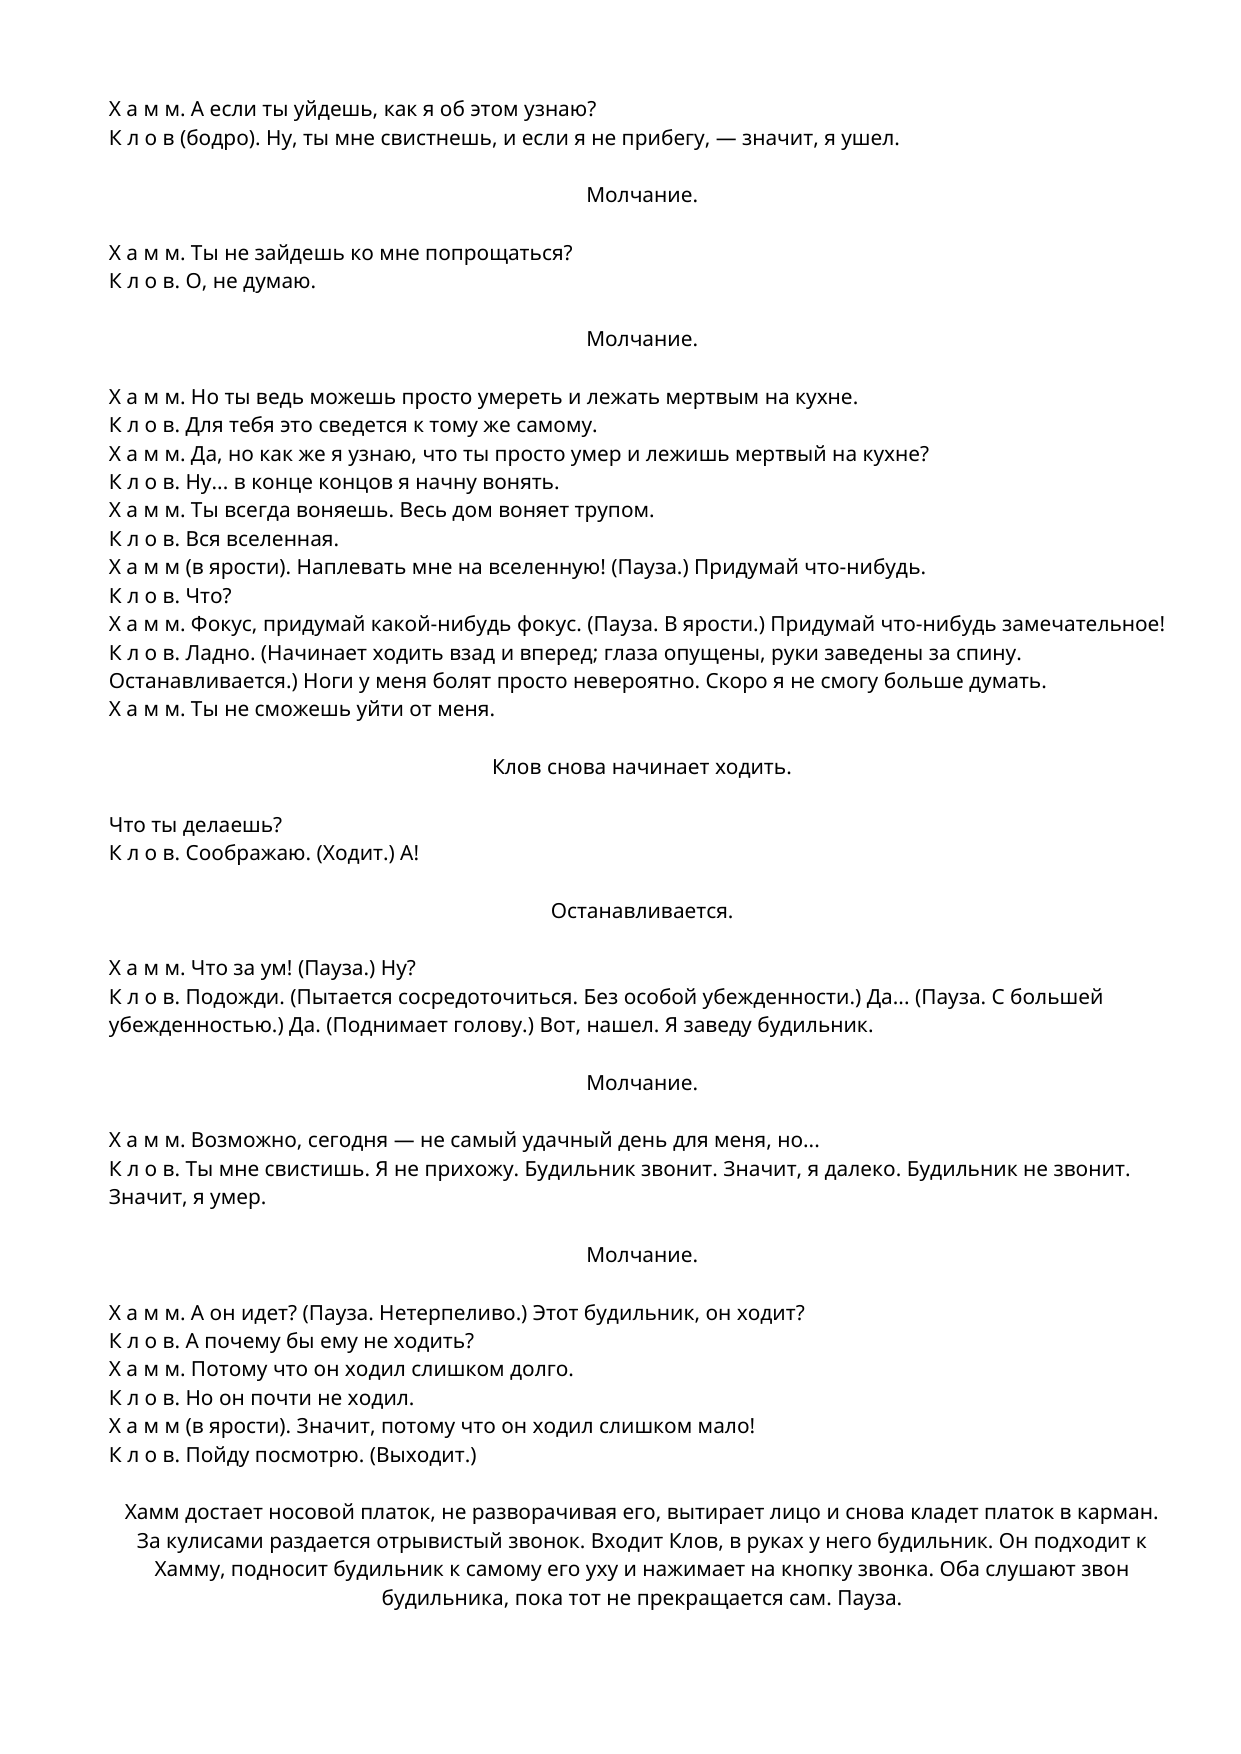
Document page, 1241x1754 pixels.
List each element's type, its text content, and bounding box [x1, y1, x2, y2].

text Молчание. [109, 324, 1175, 353]
text Молчание. [109, 181, 1175, 209]
text Молчание. [109, 1240, 1175, 1268]
text Что ты делаешь? К л о в. Соображаю. (Ходит.) А! [109, 810, 1175, 867]
text Х а м м. Возможно, сегодня — не самый удачный день для меня, но... К л о в. Ты мне свистишь. Я не прихожу. Будильник звонит. Значит, я далеко. Будильник не звонит. Значит, я умер. [109, 1126, 1175, 1211]
text Х а м м. А он идет? (Пауза. Нетерпеливо.) Этот будильник, он ходит? К л о в. А почему бы ему не ходить? Х а м м. Потому что он ходил слишком долго. К л о в. Но он почти не ходил. Х а м м (в ярости). Значит, потому что он ходил слишком мало! К л о в. Пойду посмотрю. (Выходит.) [109, 1298, 1175, 1468]
text Хамм достает носовой платок, не разворачивая его, вытирает лицо и снова кладет платок в карман. За кулисами раздается отрывистый звонок. Входит Клов, в руках у него будильник. Он подходит к Хамму, подносит будильник к самому его уху и нажимает на кнопку звонка. Оба слушают звон будильника, пока тот не прекращается сам. Пауза. [109, 1497, 1175, 1611]
text Клов снова начинает ходить. [109, 752, 1175, 781]
text Х а м м. А если ты уйдешь, как я об этом узнаю? К л о в (бодро). Ну, ты мне свистнешь, и если я не прибегу, — значит, я ушел. [109, 94, 1175, 151]
text Молчание. [109, 1068, 1175, 1096]
text Х а м м. Ты не зайдешь ко мне попрощаться? К л о в. О, не думаю. [109, 238, 1175, 295]
text Х а м м. Но ты ведь можешь просто умереть и лежать мертвым на кухне. К л о в. Для тебя это сведется к тому же самому. Х а м м. Да, но как же я узнаю, что ты просто умер и лежишь мертвый на кухне? К л о в. Ну... в конце концов я начну вонять. Х а м м. Ты всегда воняешь. Весь дом воняет трупом. К л о в. Вся вселенная. Х а м м (в ярости). Наплевать мне на вселенную! (Пауза.) Придумай что-нибудь. К л о в. Что? Х а м м. Фокус, придумай какой-нибудь фокус. (Пауза. В ярости.) Придумай что-нибудь замечательное! К л о в. Ладно. (Начинает ходить взад и вперед; глаза опущены, руки заведены за спину. Останавливается.) Ноги у меня болят просто невероятно. Скоро я не смогу больше думать. Х а м м. Ты не сможешь уйти от меня. [109, 382, 1175, 723]
text Х а м м. Что за ум! (Пауза.) Ну? К л о в. Подожди. (Пытается сосредоточиться. Без особой убежденности.) Да... (Пауза. С большей убежденностью.) Да. (Поднимает голову.) Вот, нашел. Я заведу будильник. [109, 953, 1175, 1039]
text Останавливается. [109, 896, 1175, 924]
